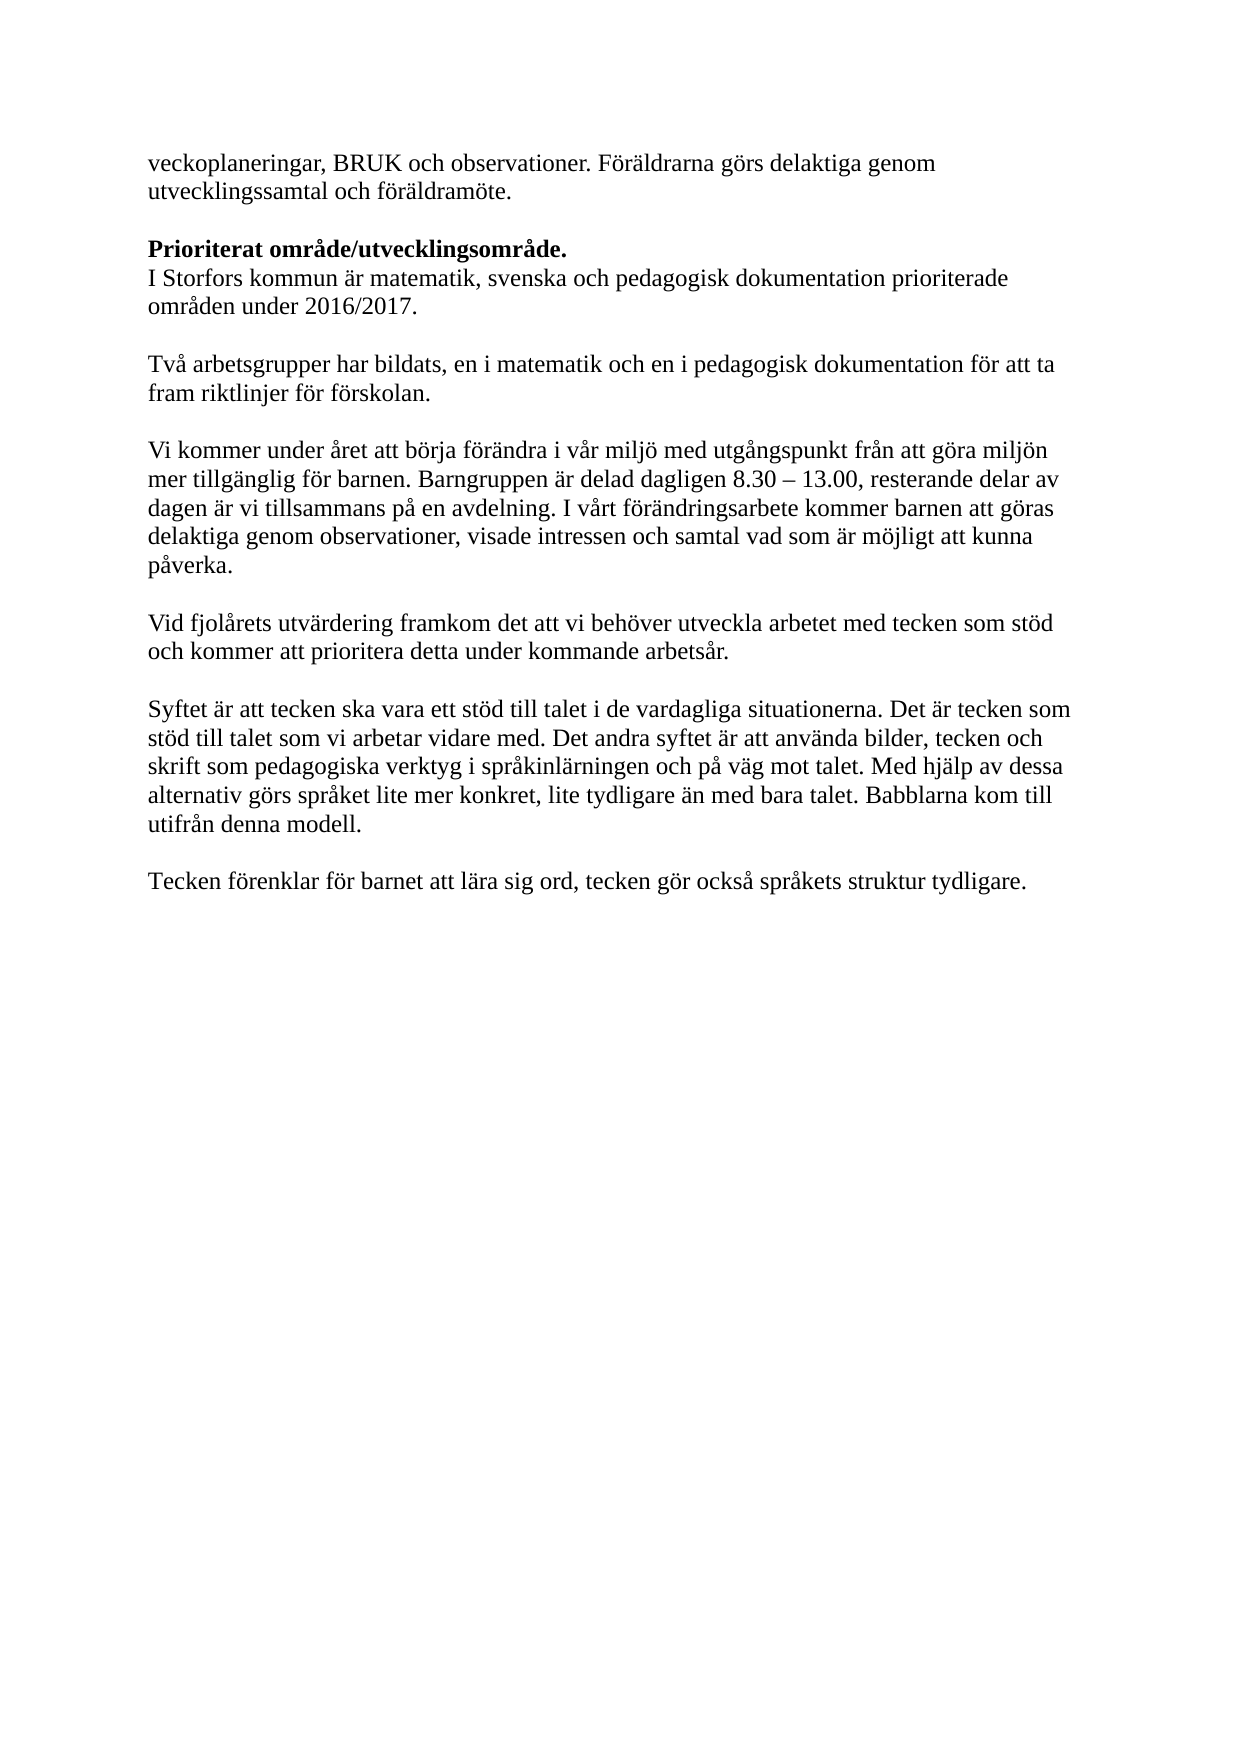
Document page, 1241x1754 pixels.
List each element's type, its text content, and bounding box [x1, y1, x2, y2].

text Vid fjolårets utvärdering framkom det att vi behöver utveckla arbetet med tecken som stöd och kommer att prioritera detta under kommande arbetsår. [148, 608, 1093, 665]
text Tecken förenklar för barnet att lära sig ord, tecken gör också språkets struktur tydligare. [148, 866, 1093, 895]
text Prioriterat område/utvecklingsområde. [148, 234, 1093, 263]
text Syftet är att tecken ska vara ett stöd till talet i de vardagliga situationerna. Det är tecken som stöd till talet som vi arbetar vidare med. Det andra syftet är att använda bilder, tecken och skrift som pedagogiska verktyg i språkinlärningen och på väg mot talet. Med hjälp av dessa alternativ görs språket lite mer konkret, lite tydligare än med bara talet. Babblarna kom till utifrån denna modell. [148, 694, 1093, 838]
text I Storfors kommun är matematik, svenska och pedagogisk dokumentation prioriterade områden under 2016/2017. [148, 263, 1093, 320]
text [148, 148, 1093, 205]
text Två arbetsgrupper har bildats, en i matematik och en i pedagogisk dokumentation för att ta fram riktlinjer för förskolan. [148, 349, 1093, 406]
text Vi kommer under året att börja förändra i vår miljö med utgångspunkt från att göra miljön mer tillgänglig för barnen. Barngruppen är delad dagligen 8.30 – 13.00, resterande delar av dagen är vi tillsammans på en avdelning. I vårt förändringsarbete kommer barnen att göras delaktiga genom observationer, visade intressen och samtal vad som är möjligt att kunna påverka. [148, 435, 1093, 579]
